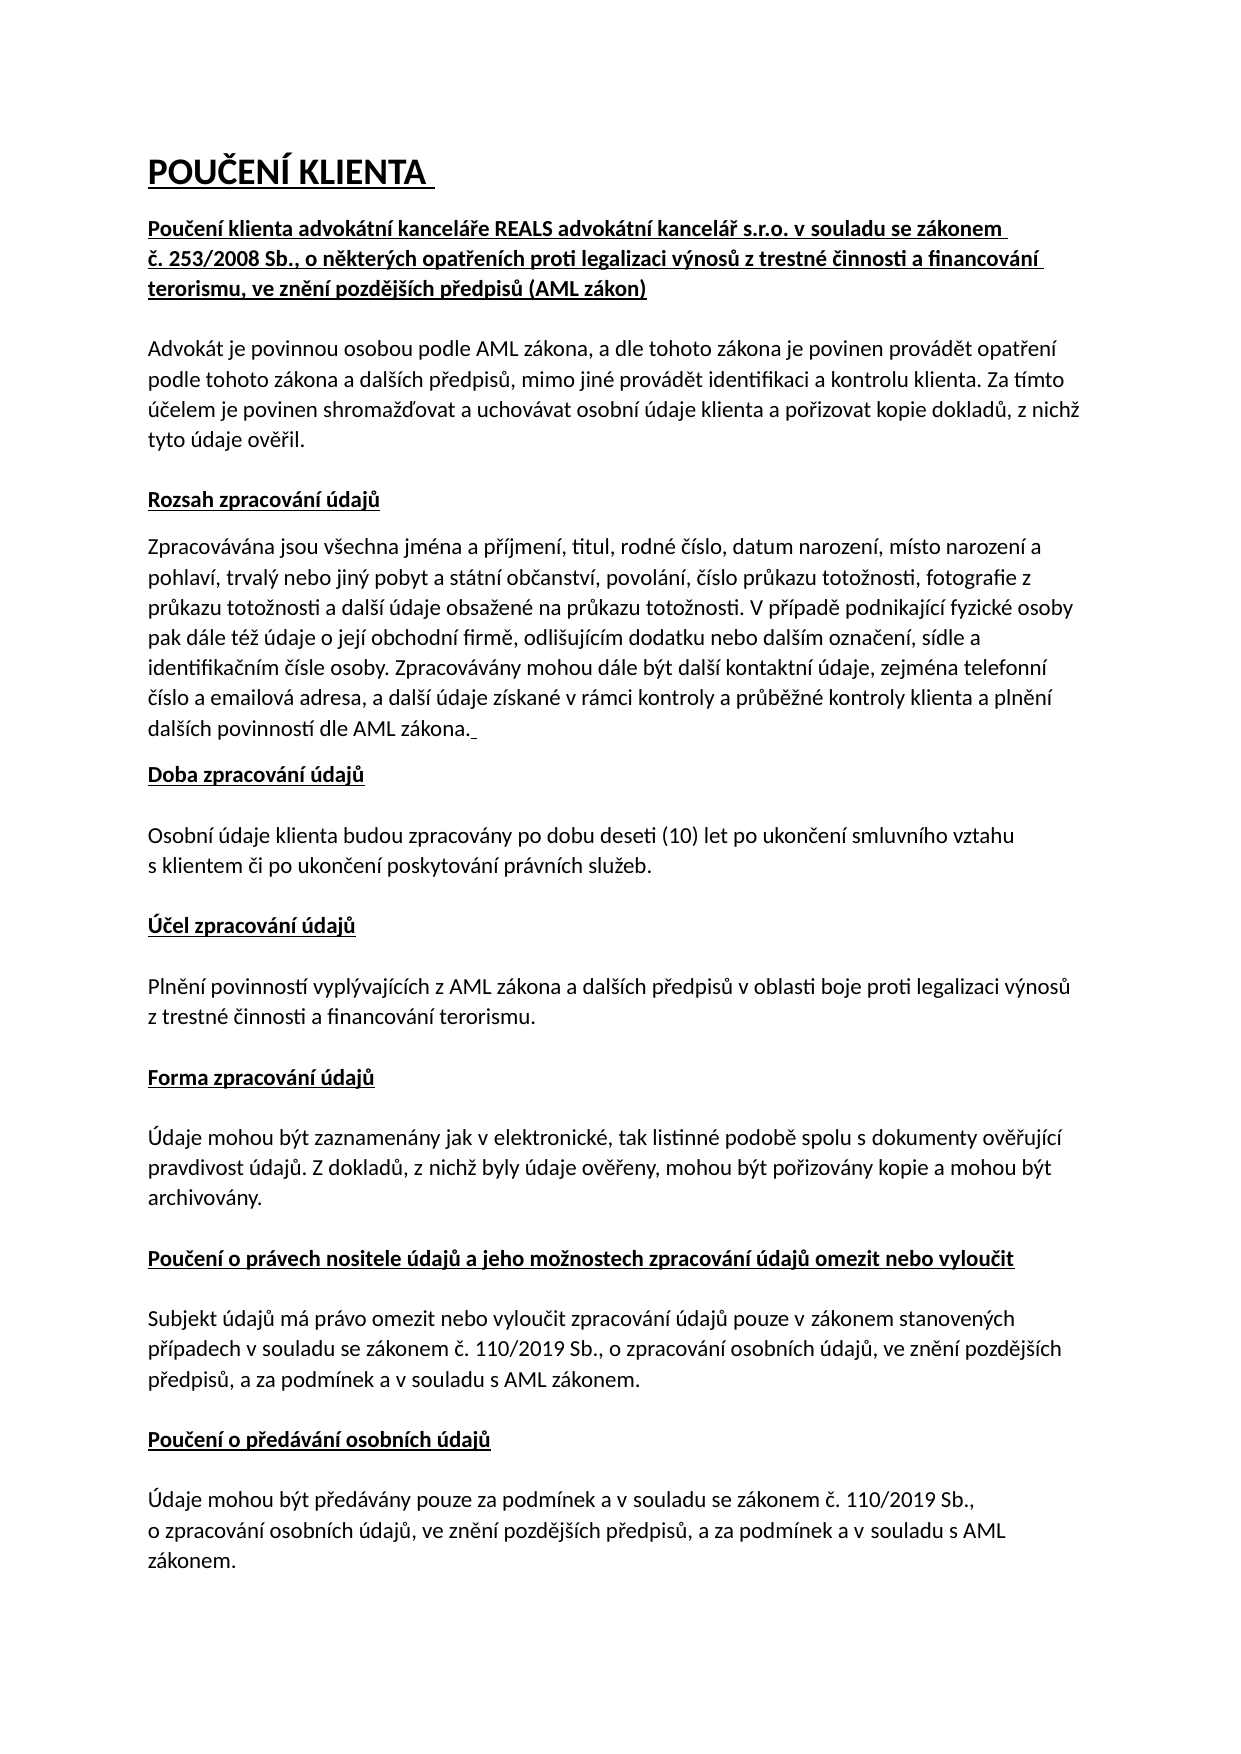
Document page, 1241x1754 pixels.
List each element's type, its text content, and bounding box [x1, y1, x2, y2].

text POUČENÍ KLIENTA [148, 148, 1093, 193]
text Poučení klienta advokátní kanceláře REALS advokátní kancelář s.r.o. v souladu se zákonem č. 253/2008 Sb., o některých opatřeních proti legalizaci výnosů z trestné činnosti a financování terorismu, ve znění pozdějších předpisů (AML zákon) Advokát je povinnou osobou podle AML zákona, a dle tohoto zákona je povinen provádět opatření podle tohoto zákona a dalších předpisů, mimo jiné provádět identifikaci a kontrolu klienta. Za tímto účelem je povinen shromažďovat a uchovávat osobní údaje klienta a pořizovat kopie dokladů, z nichž tyto údaje ověřil. Rozsah zpracování údajů [148, 214, 1093, 514]
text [148, 761, 1093, 1604]
text Zpracovávána jsou všechna jména a příjmení, titul, rodné číslo, datum narození, místo narození a pohlaví, trvalý nebo jiný pobyt a státní občanství, povolání, číslo průkazu totožnosti, fotografie z průkazu totožnosti a další údaje obsažené na průkazu totožnosti. V případě podnikající fyzické osoby pak dále též údaje o její obchodní firmě, odlišujícím dodatku nebo dalším označení, sídle a identifikačním čísle osoby. Zpracovávány mohou dále být další kontaktní údaje, zejména telefonní číslo a emailová adresa, a další údaje získané v rámci kontroly a průběžné kontroly klienta a plnění dalších povinností dle AML zákona. [148, 532, 1093, 742]
